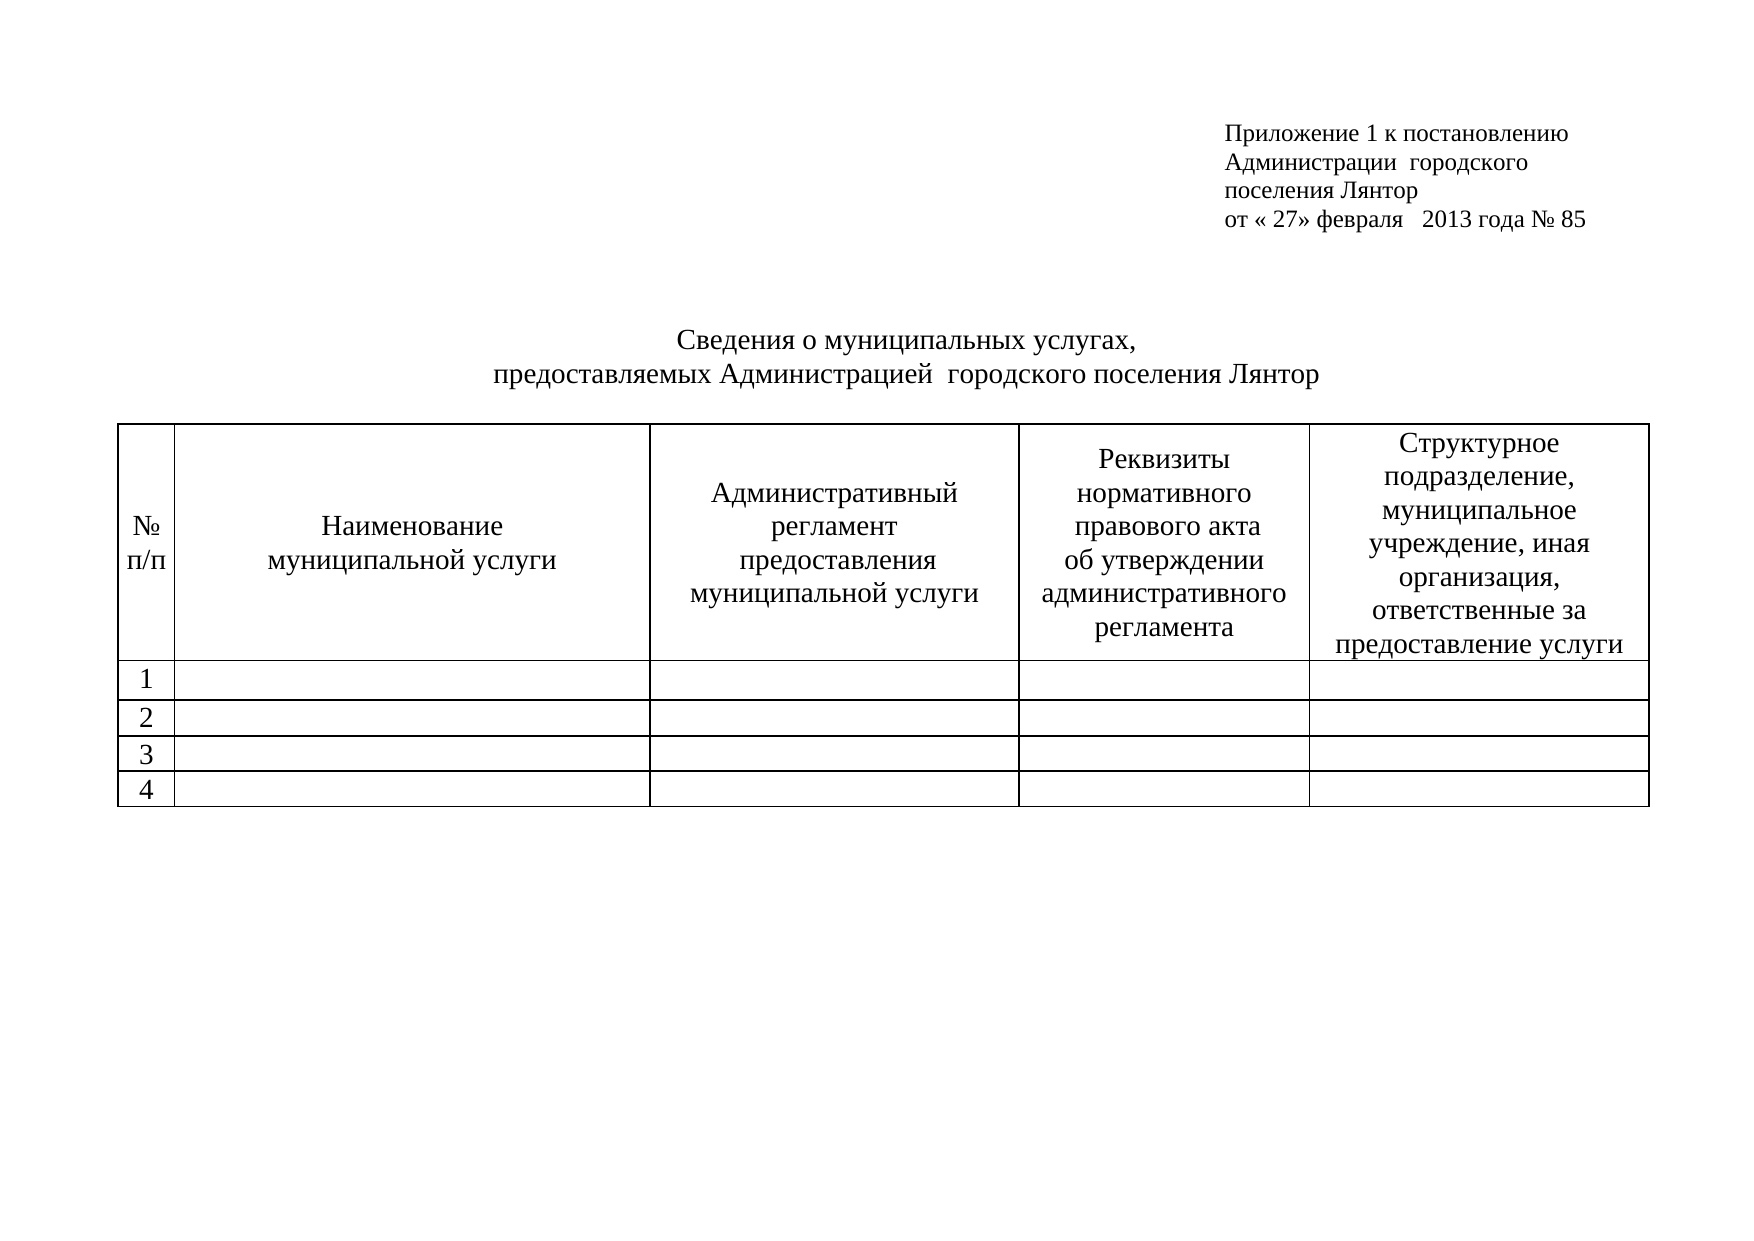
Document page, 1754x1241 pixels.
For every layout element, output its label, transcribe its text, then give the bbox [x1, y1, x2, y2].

table_cell 1 [119, 661, 174, 699]
table_cell [651, 737, 1018, 770]
text Сведения о муниципальных услугах, [118, 322, 1695, 356]
table_cell [175, 772, 649, 806]
table_cell [1310, 737, 1648, 770]
table_cell [1020, 661, 1309, 699]
table_header Административный регламент предоставления муниципальной услуги [651, 425, 1018, 659]
table_cell 4 [119, 772, 174, 806]
text предоставляемых Администрацией городского поселения Лянтор [118, 356, 1695, 389]
table_cell [175, 737, 649, 770]
table_cell [1310, 661, 1648, 699]
table_cell [651, 661, 1018, 699]
text поселения Лянтор [1151, 176, 1695, 204]
text от « 27» февраля 2013 года № 85 [1151, 204, 1695, 233]
table_cell [175, 701, 649, 735]
table_header Структурное подразделение, муниципальное учреждение, иная организация, ответственные за предоставление услуги [1310, 425, 1648, 659]
table_cell [651, 701, 1018, 735]
table_cell 3 [119, 737, 174, 770]
table_cell [1020, 772, 1309, 806]
table_cell [1020, 737, 1309, 770]
table_header Наименование муниципальной услуги [175, 425, 649, 659]
text Администрации городского [1151, 147, 1695, 176]
table_header № п/п [119, 425, 174, 659]
table_cell [1310, 772, 1648, 806]
table_cell 2 [119, 701, 174, 735]
table_cell [1020, 701, 1309, 735]
table_cell [1310, 701, 1648, 735]
table_header Реквизиты нормативного правового акта об утверждении административного регламента [1020, 425, 1309, 659]
text Приложение 1 к постановлению [1151, 118, 1695, 147]
table_cell [175, 661, 649, 699]
table_cell [651, 772, 1018, 806]
